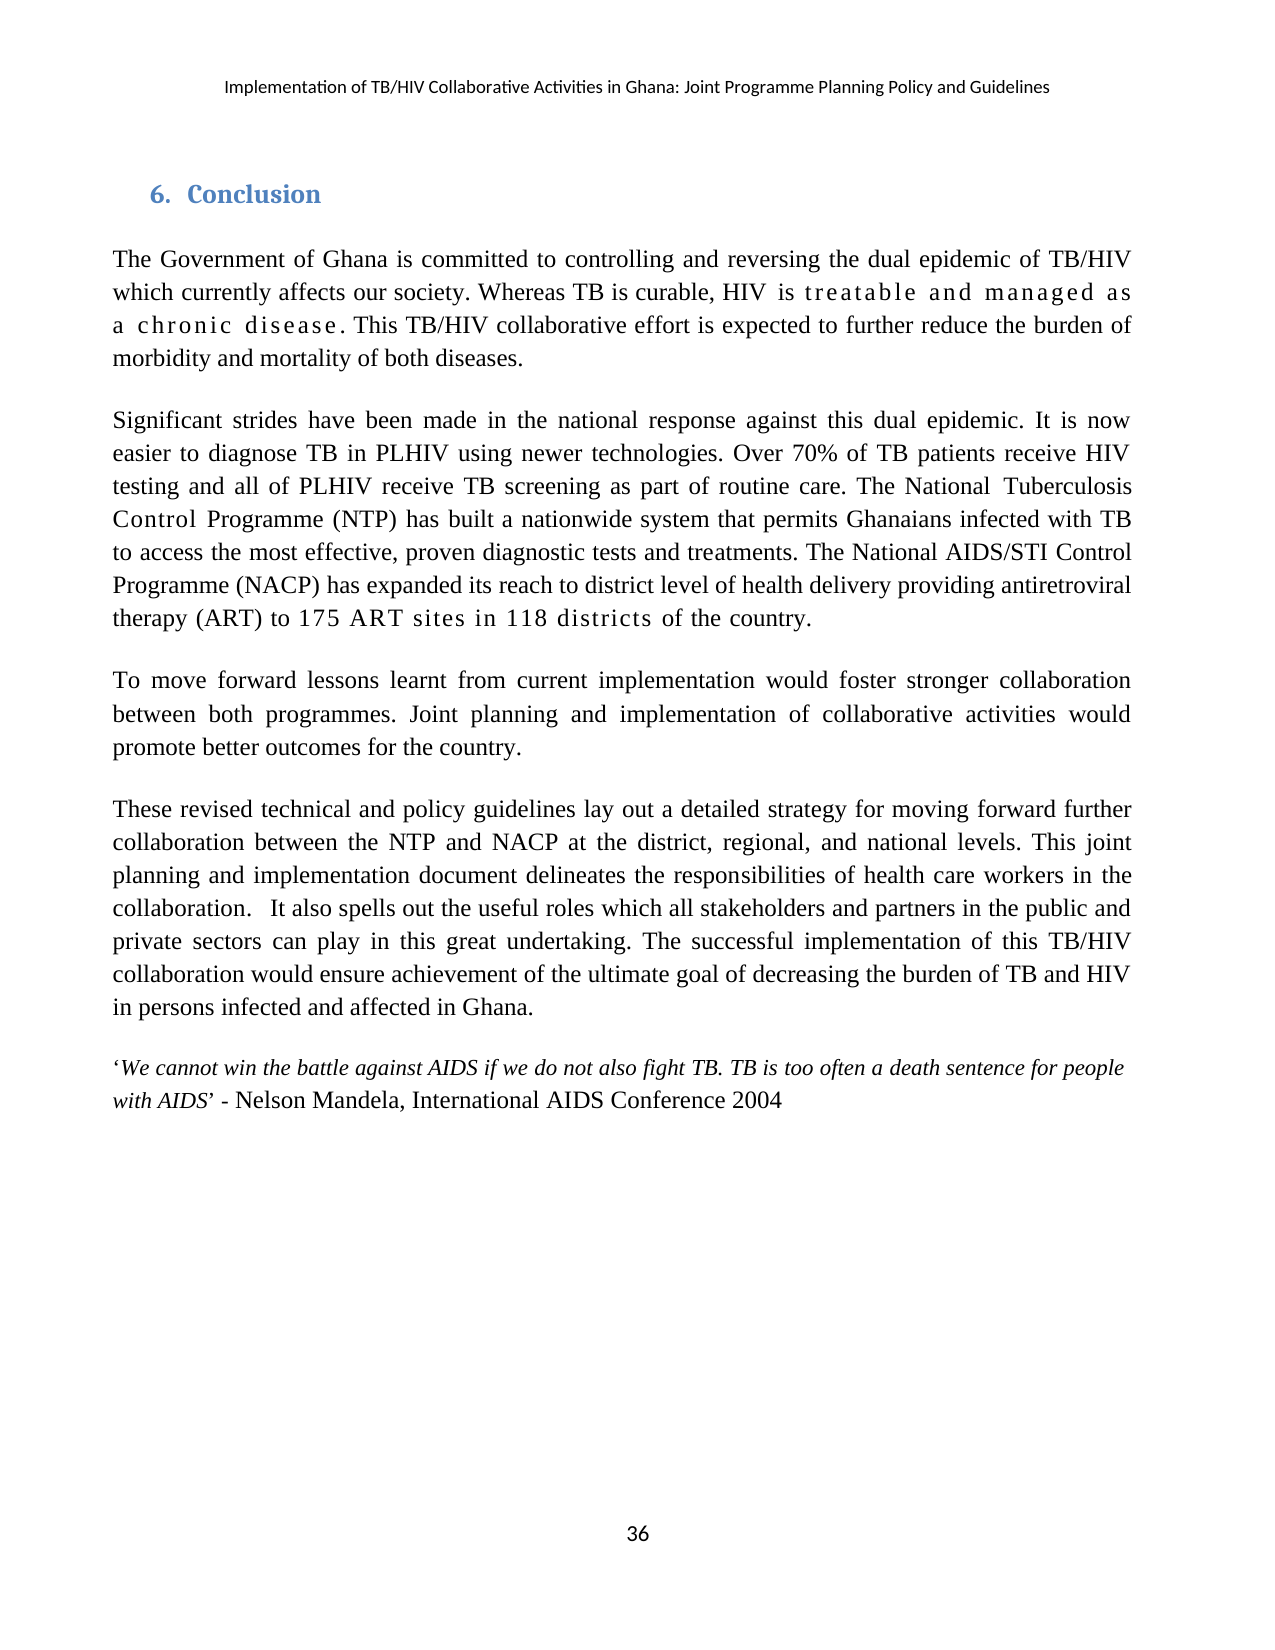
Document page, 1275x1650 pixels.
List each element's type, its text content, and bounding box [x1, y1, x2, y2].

subtitle Conclusion [150, 179, 1162, 210]
text These revised technical and policy guidelines lay out a detailed strategy for moving forward further collaboration between the NTP and NACP at the district, regional, and national levels. This joint planning and implementation document delineates the responsibilities of health care workers in the collaboration. It also spells out the useful roles which all stakeholders and partners in the public and private sectors can play in this great undertaking. The successful implementation of this TB/HIV collaboration would ensure achievement of the ultimate goal of decreasing the burden of TB and HIV in persons infected and affected in Ghana. [112, 794, 1132, 1021]
text ‘We cannot win the battle against AIDS if we do not also fight TB. TB is too often a death sentence for people with AIDS’ - Nelson Mandela, International AIDS Conference 2004 [112, 1054, 1164, 1113]
text The Government of Ghana is committed to controlling and reversing the dual epidemic of TB/HIV which currently affects our society. Whereas TB is curable, HIV is treatable and managed as a chronic disease. This TB/HIV collaborative effort is expected to further reduce the burden of morbidity and mortality of both diseases. [112, 244, 1132, 372]
text Significant strides have been made in the national response against this dual epidemic. It is now easier to diagnose TB in PLHIV using newer technologies. Over 70% of TB patients receive HIV testing and all of PLHIV receive TB screening as part of routine care. The National Tuberculosis Control Programme (NTP) has built a nationwide system that permits Ghanaians infected with TB to access the most effective, proven diagnostic tests and treatments. The National AIDS/STI Control Programme (NACP) has expanded its reach to district level of health delivery providing antiretroviral therapy (ART) to 175 ART sites in 118 districts of the country. [112, 405, 1132, 632]
text To move forward lessons learnt from current implementation would foster stronger collaboration between both programmes. Joint planning and implementation of collaborative activities would promote better outcomes for the country. [112, 666, 1132, 760]
